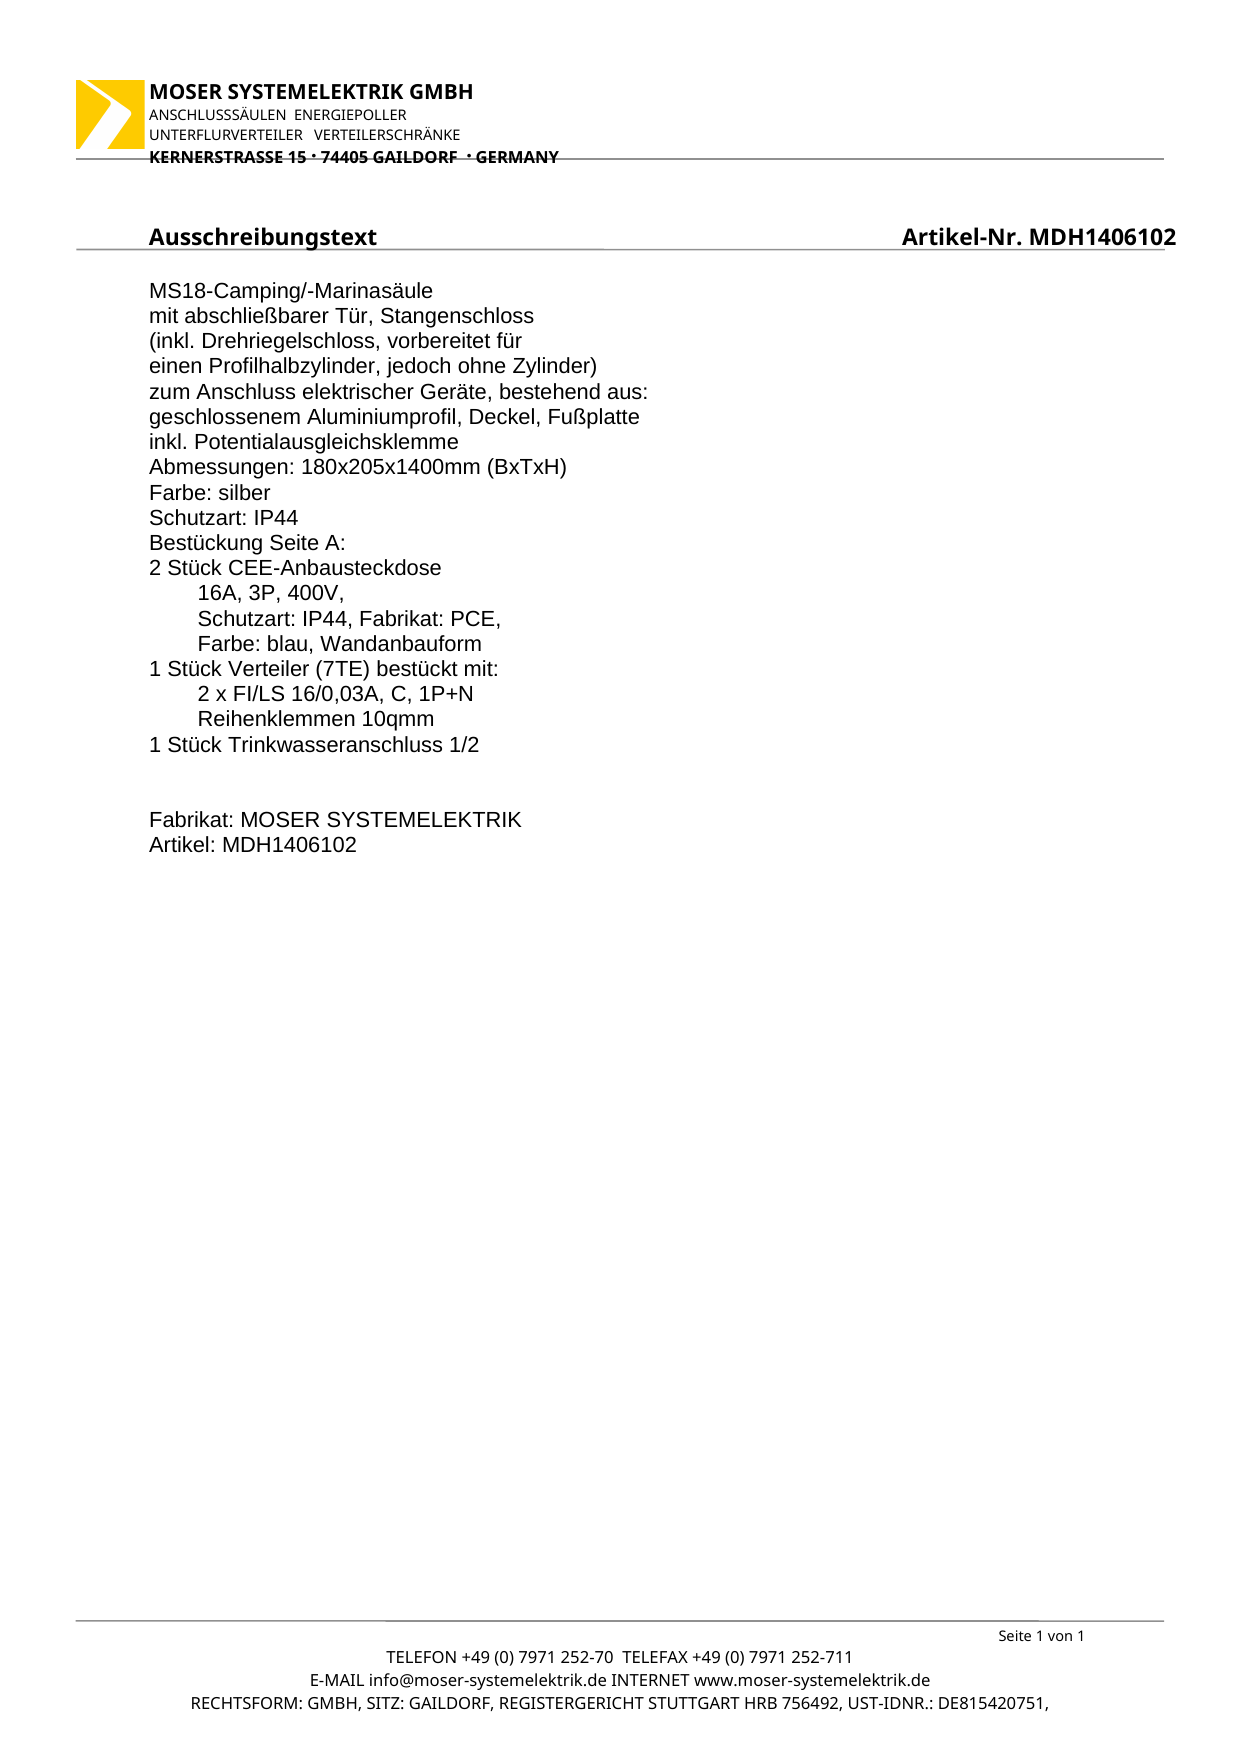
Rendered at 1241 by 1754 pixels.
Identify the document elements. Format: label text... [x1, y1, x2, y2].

text 1 Stück Verteiler (7TE) bestückt mit: [149, 656, 1165, 681]
text (inkl. Drehriegelschloss, vorbereitet für [149, 328, 1165, 353]
text inkl. Potentialausgleichsklemme [149, 429, 1165, 454]
text zum Anschluss elektrischer Geräte, bestehend aus: [149, 378, 1165, 404]
text 1 Stück Trinkwasseranschluss 1/2 [149, 731, 1165, 757]
picture [76, 80, 145, 149]
text Bestückung Seite A: [149, 530, 1165, 555]
text geschlossenem Aluminiumprofil, Deckel, Fußplatte [149, 404, 1165, 429]
text Abmessungen: 180x205x1400mm (BxTxH) [149, 454, 1165, 479]
text einen Profilhalbzylinder, jedoch ohne Zylinder) [149, 353, 1165, 378]
text Reihenklemmen 10qmm [149, 706, 1165, 731]
text Artikel: MDH1406102 [149, 832, 1165, 857]
text Farbe: silber [149, 479, 1165, 504]
text 16A, 3P, 400V, [149, 580, 1165, 605]
text mit abschließbarer Tür, Stangenschloss [149, 303, 1165, 328]
text MS18-Camping/-Marinasäule [149, 278, 1165, 303]
text 2 Stück CEE-Anbausteckdose [149, 555, 1165, 580]
text 2 x FI/LS 16/0,03A, C, 1P+N [149, 681, 1165, 706]
text Schutzart: IP44, Fabrikat: PCE, [149, 605, 1165, 631]
text Fabrikat: MOSER SYSTEMELEKTRIK [149, 807, 1165, 832]
text Farbe: blau, Wandanbauform [149, 631, 1165, 656]
text Schutzart: IP44 [149, 504, 1165, 530]
